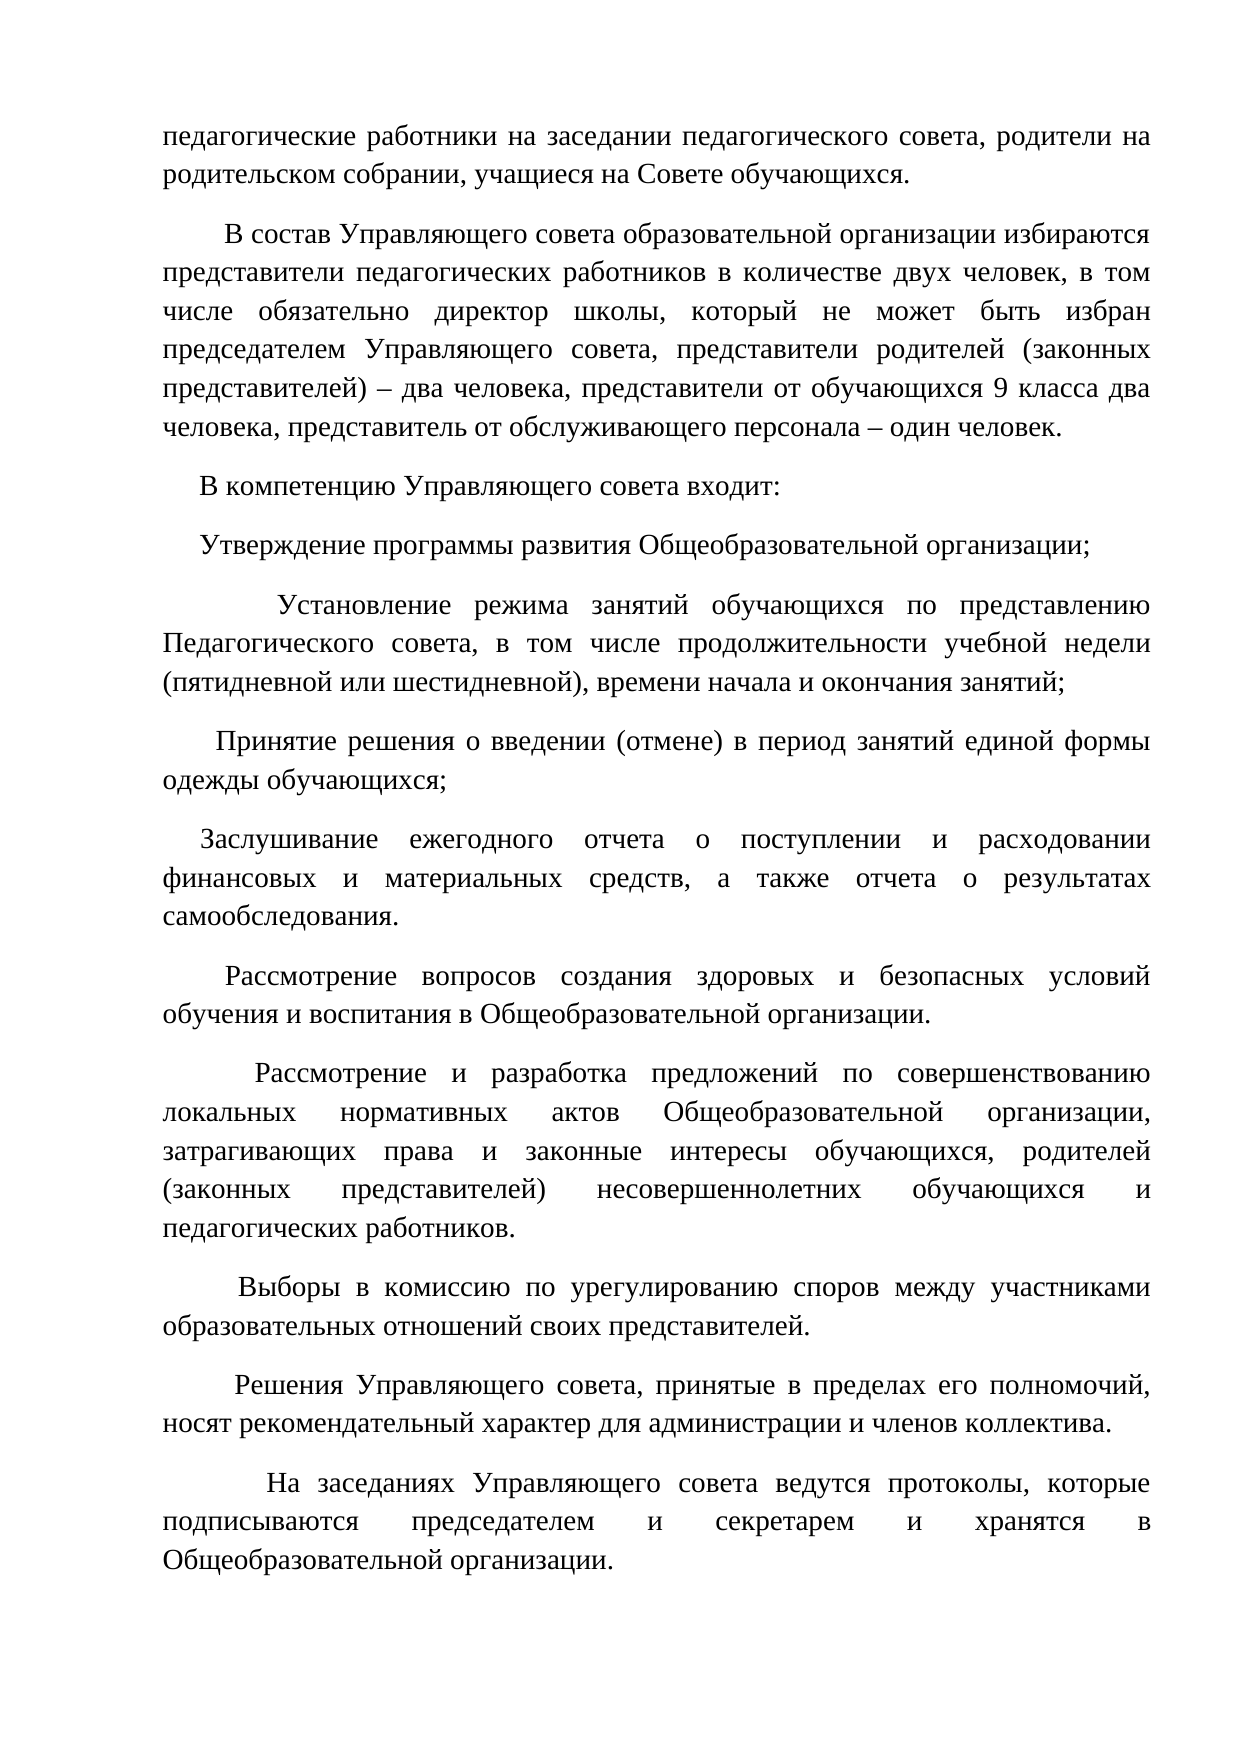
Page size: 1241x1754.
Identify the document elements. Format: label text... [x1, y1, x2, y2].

text педагогические работники на заседании педагогического совета, родители на родительском собрании, учащиеся на Совете обучающихся. [162, 118, 1152, 190]
text В состав Управляющего совета образовательной организации избираются представители педагогических работников в количестве двух человек, в том числе обязательно директор школы, который не может быть избран председателем Управляющего совета, представители родителей (законных представителей) – два человека, представители от обучающихся 9 класса два человека, представитель от обслуживающего персонала – один человек. [162, 216, 1152, 442]
text Решения Управляющего совета, принятые в пределах его полномочий, носят рекомендательный характер для администрации и членов коллектива. [162, 1367, 1152, 1439]
text Рассмотрение вопросов создания здоровых и безопасных условий обучения и воспитания в Общеобразовательной организации. [162, 958, 1152, 1030]
text Рассмотрение и разработка предложений по совершенствованию локальных нормативных актов Общеобразовательной организации, затрагивающих права и законные интересы обучающихся, родителей (законных представителей) несовершеннолетних обучающихся и педагогических работников. [162, 1056, 1152, 1243]
text Утверждение программы развития Общеобразовательной организации; [162, 527, 1152, 561]
text Заслушивание ежегодного отчета о поступлении и расходовании финансовых и материальных средств, а также отчета о результатах самообследования. [162, 821, 1152, 932]
text В компетенцию Управляющего совета входит: [162, 468, 1152, 502]
text Выборы в комиссию по урегулированию споров между участниками образовательных отношений своих представителей. [162, 1269, 1152, 1341]
text Принятие решения о введении (отмене) в период занятий единой формы одежды обучающихся; [162, 723, 1152, 795]
text Установление режима занятий обучающихся по представлению Педагогического совета, в том числе продолжительности учебной недели (пятидневной или шестидневной), времени начала и окончания занятий; [162, 587, 1152, 697]
text На заседаниях Управляющего совета ведутся протоколы, которые подписываются председателем и секретарем и хранятся в Общеобразовательной организации. [162, 1465, 1152, 1576]
